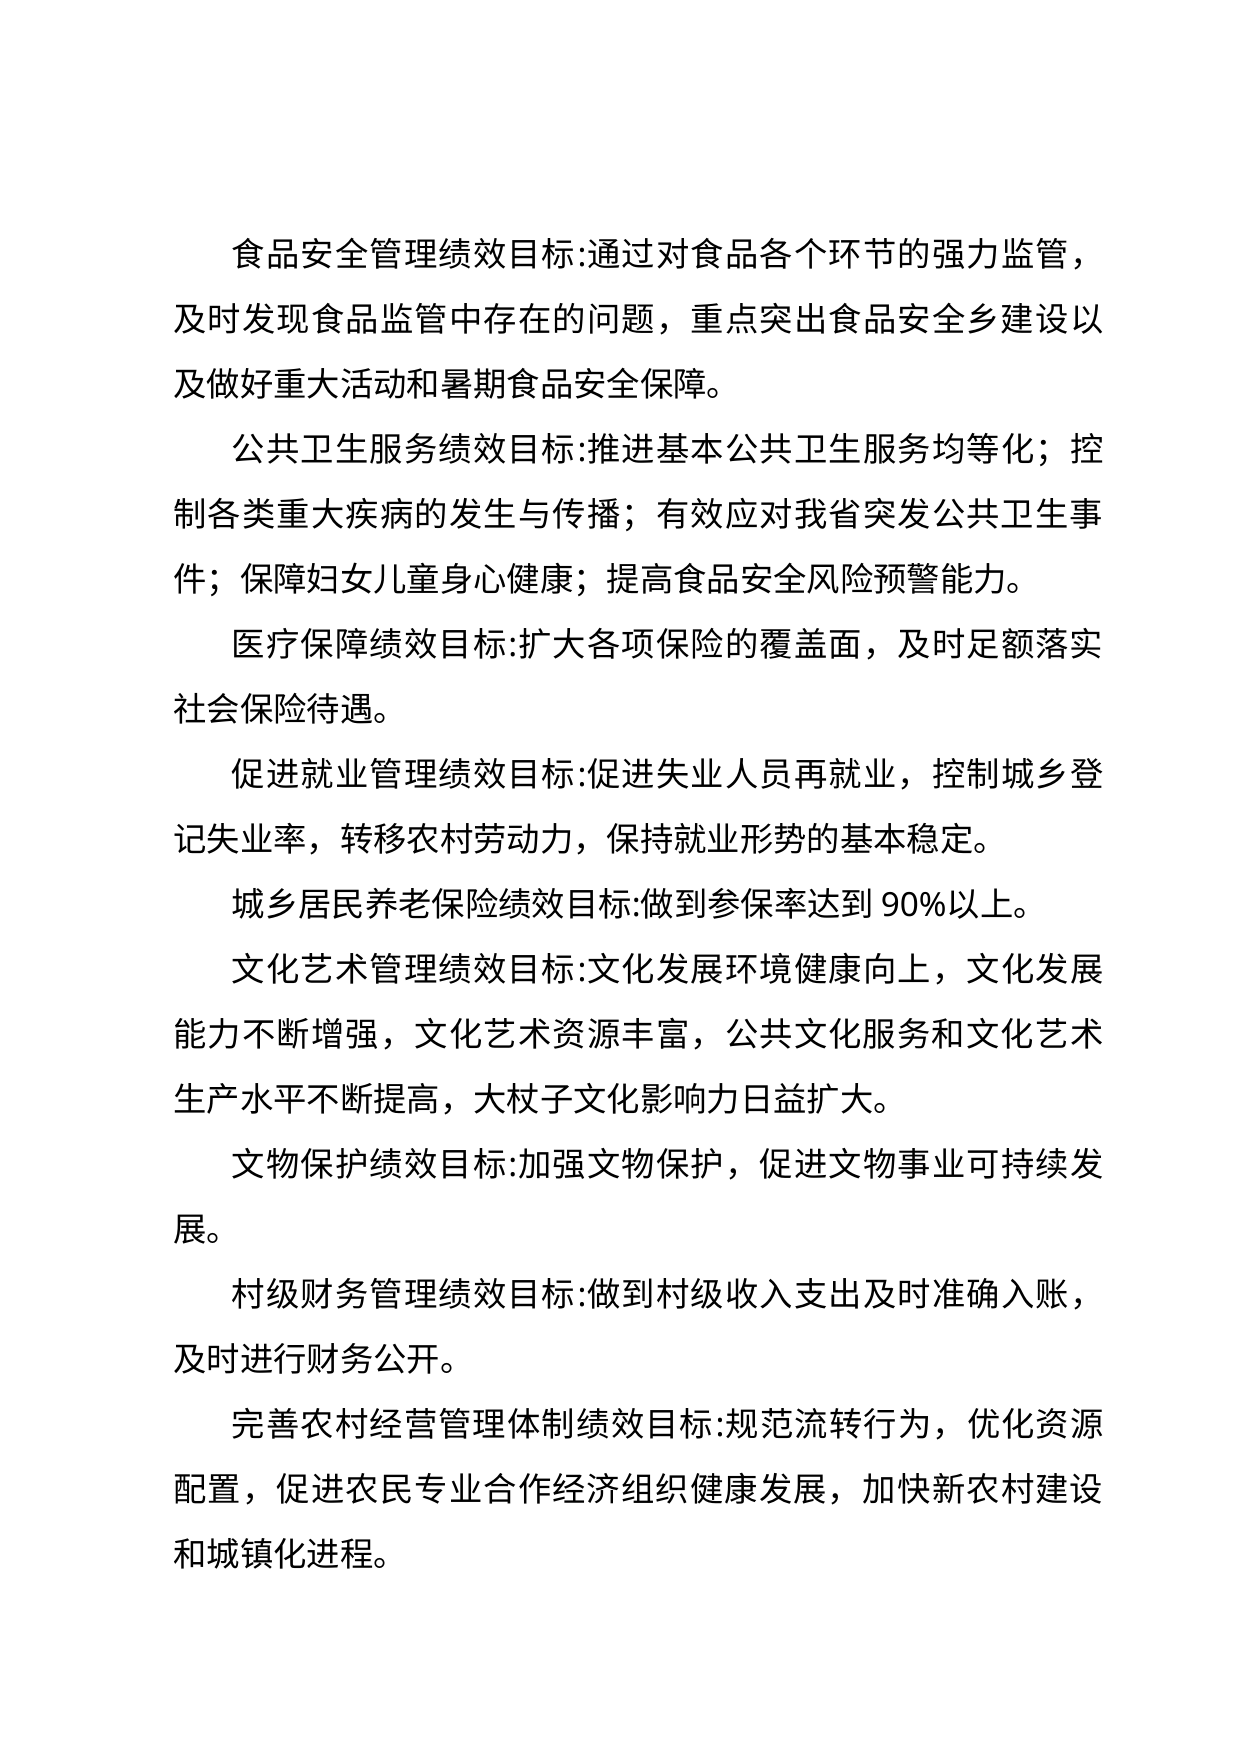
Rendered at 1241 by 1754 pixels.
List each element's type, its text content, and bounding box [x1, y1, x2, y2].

text 促进就业管理绩效目标:促进失业人员再就业，控制城乡登记失业率，转移农村劳动力，保持就业形势的基本稳定。 [173, 739, 1104, 869]
text 文化艺术管理绩效目标:文化发展环境健康向上，文化发展能力不断增强，文化艺术资源丰富，公共文化服务和文化艺术生产水平不断提高，大杖子文化影响力日益扩大。 [173, 934, 1104, 1129]
text 文物保护绩效目标:加强文物保护，促进文物事业可持续发展。 [173, 1129, 1104, 1259]
text 食品安全管理绩效目标:通过对食品各个环节的强力监管，及时发现食品监管中存在的问题，重点突出食品安全乡建设以及做好重大活动和暑期食品安全保障。 [173, 219, 1104, 414]
text 医疗保障绩效目标:扩大各项保险的覆盖面，及时足额落实社会保险待遇。 [173, 609, 1104, 739]
text 村级财务管理绩效目标:做到村级收入支出及时准确入账，及时进行财务公开。 [173, 1259, 1104, 1389]
text 公共卫生服务绩效目标:推进基本公共卫生服务均等化；控制各类重大疾病的发生与传播；有效应对我省突发公共卫生事件；保障妇女儿童身心健康；提高食品安全风险预警能力。 [173, 414, 1104, 609]
text 完善农村经营管理体制绩效目标:规范流转行为，优化资源配置，促进农民专业合作经济组织健康发展，加快新农村建设和城镇化进程。 [173, 1389, 1104, 1584]
text 城乡居民养老保险绩效目标:做到参保率达到90%以上。 [173, 869, 1104, 934]
